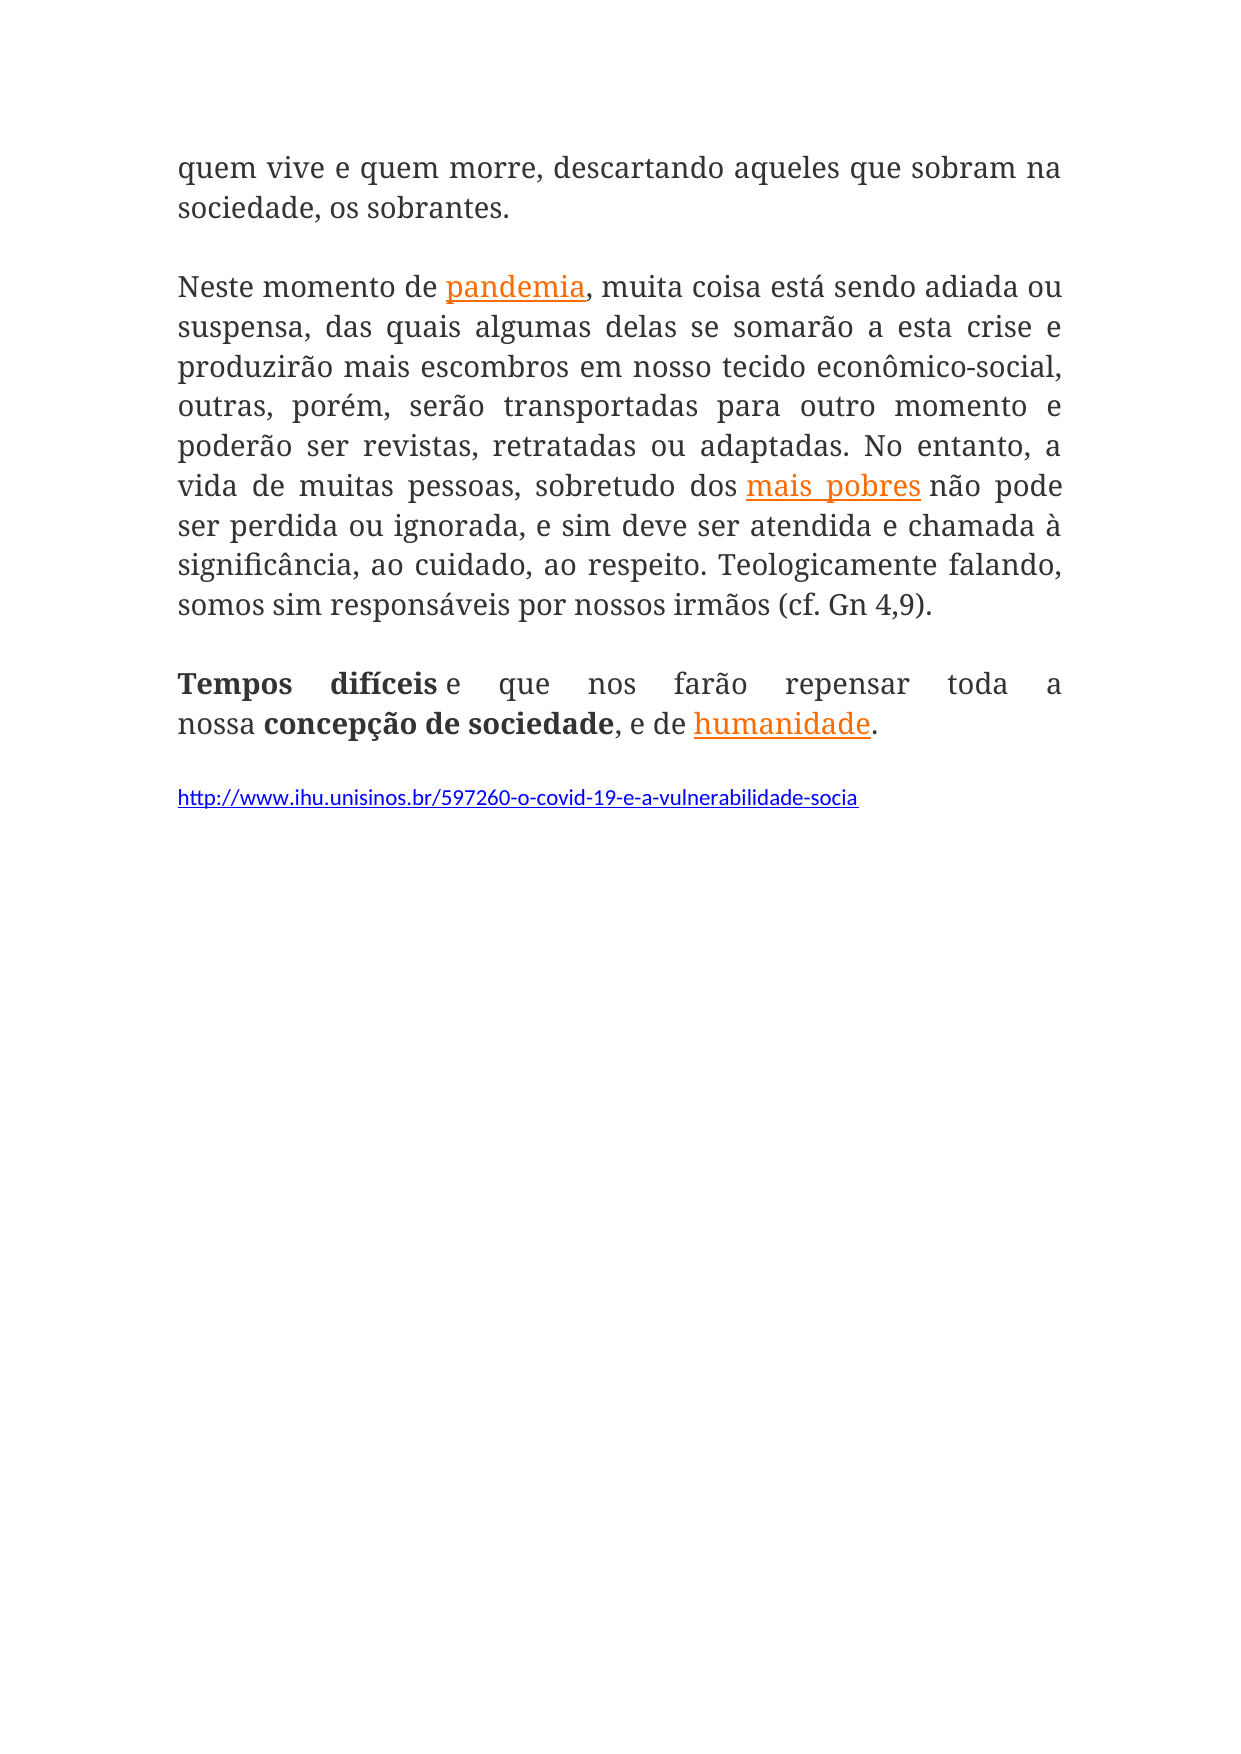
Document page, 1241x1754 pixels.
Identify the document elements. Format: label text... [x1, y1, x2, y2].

text Tempos difíceis e que nos farão repensar toda a nossa concepção de sociedade, e de humanidade. [177, 663, 1063, 743]
text Neste momento de pandemia, muita coisa está sendo adiada ou suspensa, das quais algumas delas se somarão a esta crise e produzirão mais escombros em nosso tecido econômico-social, outras, porém, serão transportadas para outro momento e poderão ser revistas, retratadas ou adaptadas. No entanto, a vida de muitas pessoas, sobretudo dos mais pobres não pode ser perdida ou ignorada, e sim deve ser atendida e chamada à significância, ao cuidado, ao respeito. Teologicamente falando, somos sim responsáveis por nossos irmãos (cf. Gn 4,9). [177, 267, 1063, 624]
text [177, 148, 1063, 227]
text http://www.ihu.unisinos.br/597260-o-covid-19-e-a-vulnerabilidade-socia [177, 783, 1063, 811]
